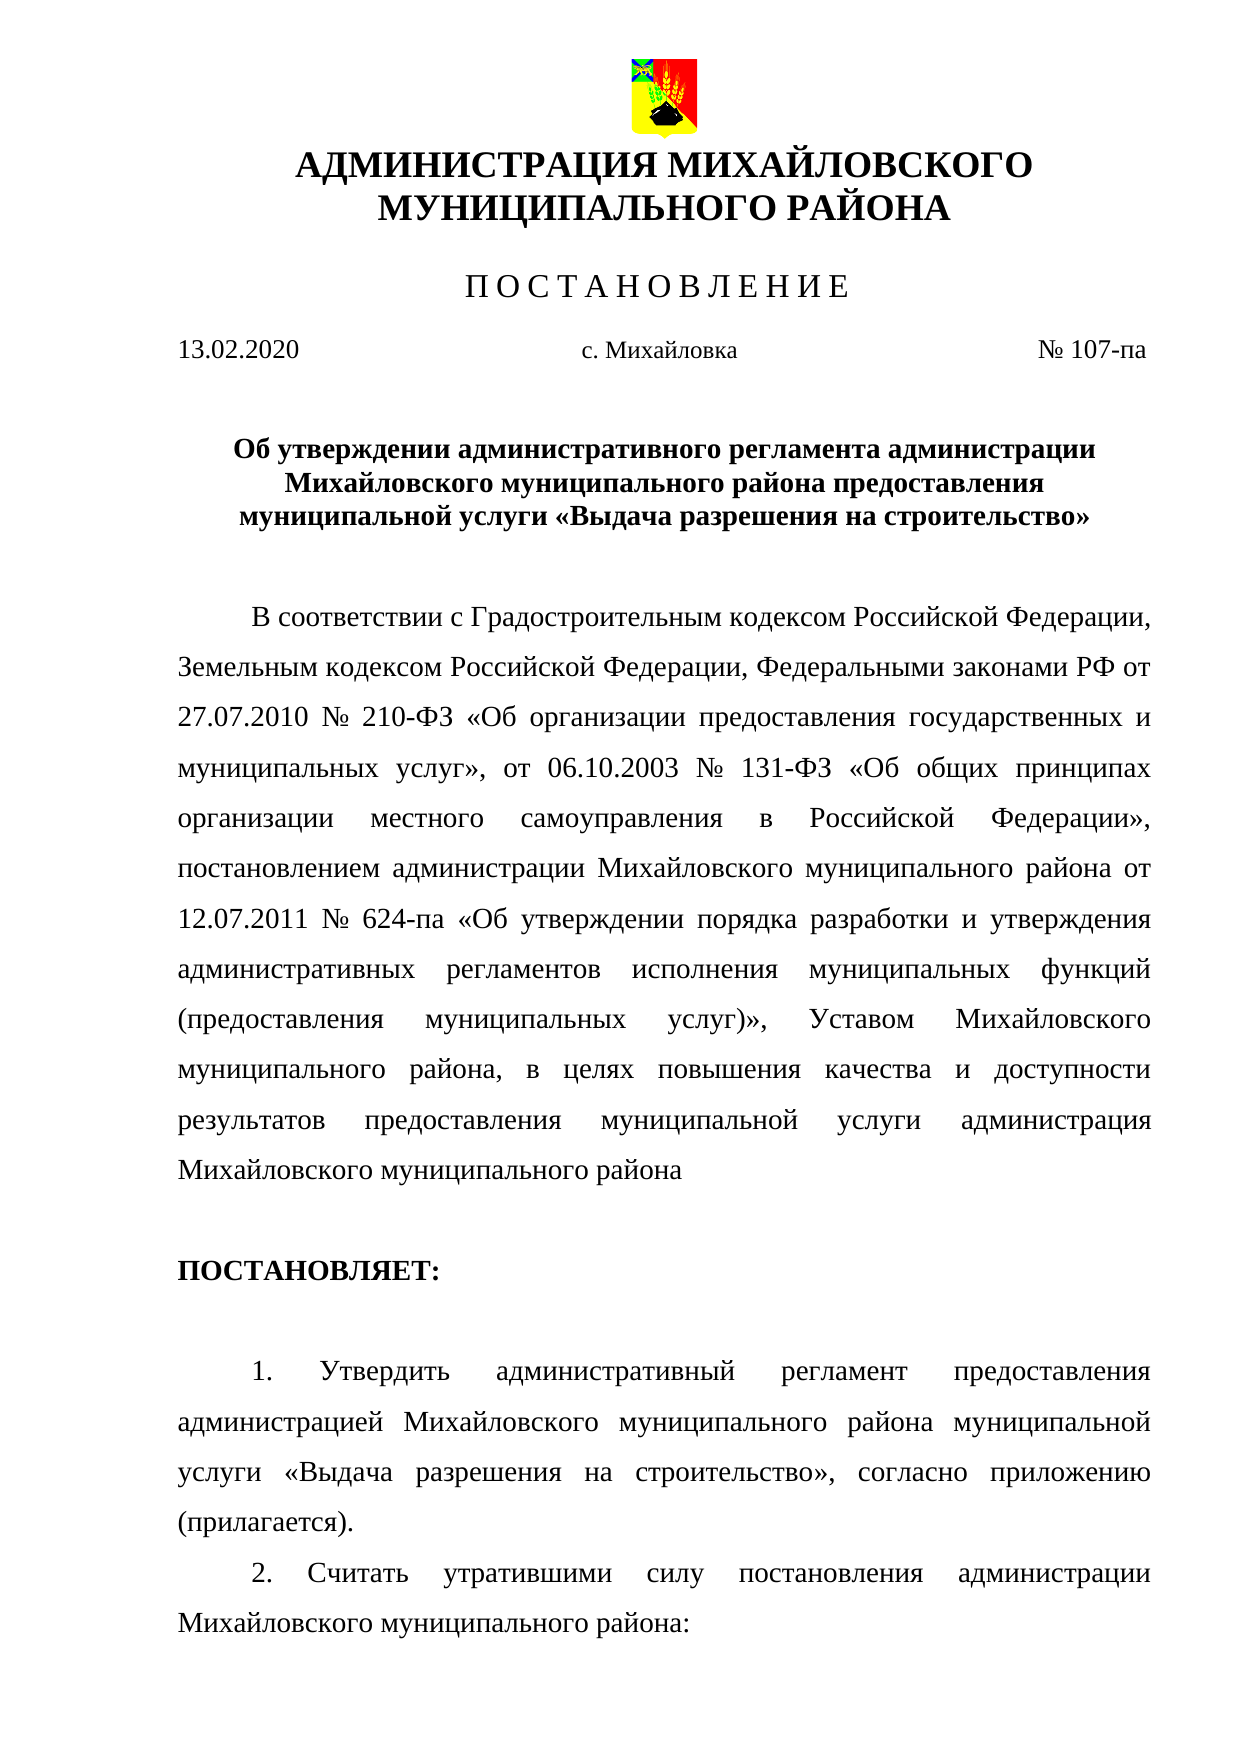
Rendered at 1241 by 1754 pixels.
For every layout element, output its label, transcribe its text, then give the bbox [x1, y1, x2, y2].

text ПОСТАНОВЛЕНИЕ [177, 267, 1152, 333]
text МУНИЦИПАЛЬНОГО РАЙОНА [177, 185, 1152, 228]
text муниципальной услуги «Выдача разрешения на строительство» [177, 498, 1152, 532]
text 2. Считать утратившими силу постановления администрации Михайловского муниципального района: [177, 1555, 1152, 1639]
text Об утверждении административного регламента администрации [177, 431, 1152, 465]
text АДМИНИСТРАЦИЯ МИХАЙЛОВСКОГО [177, 142, 1152, 185]
text В соответствии с Градостроительным кодексом Российской Федерации, Земельным кодексом Российской Федерации, Федеральными законами РФ от 27.07.2010 № 210-ФЗ «Об организации предоставления государственных и муниципальных услуг», от 06.10.2003 № 131-ФЗ «Об общих принципах организации местного самоуправления в Российской Федерации», постановлением администрации Михайловского муниципального района от 12.07.2011 № 624-па «Об утверждении порядка разработки и утверждения административных регламентов исполнения муниципальных функций (предоставления муниципальных услуг)», Уставом Михайловского муниципального района, в целях повышения качества и доступности результатов предоставления муниципальной услуги администрация Михайловского муниципального района [177, 599, 1152, 1186]
text ПОСТАНОВЛЯЕТ: [177, 1253, 1152, 1286]
picture [631, 59, 698, 142]
text Михайловского муниципального района предоставления [177, 465, 1152, 498]
text 13.02.2020 с. Михайловка № 107-па [177, 333, 1152, 364]
text 1. Утвердить административный регламент предоставления администрацией Михайловского муниципального района муниципальной услуги «Выдача разрешения на строительство», согласно приложению (прилагается). [177, 1353, 1152, 1538]
